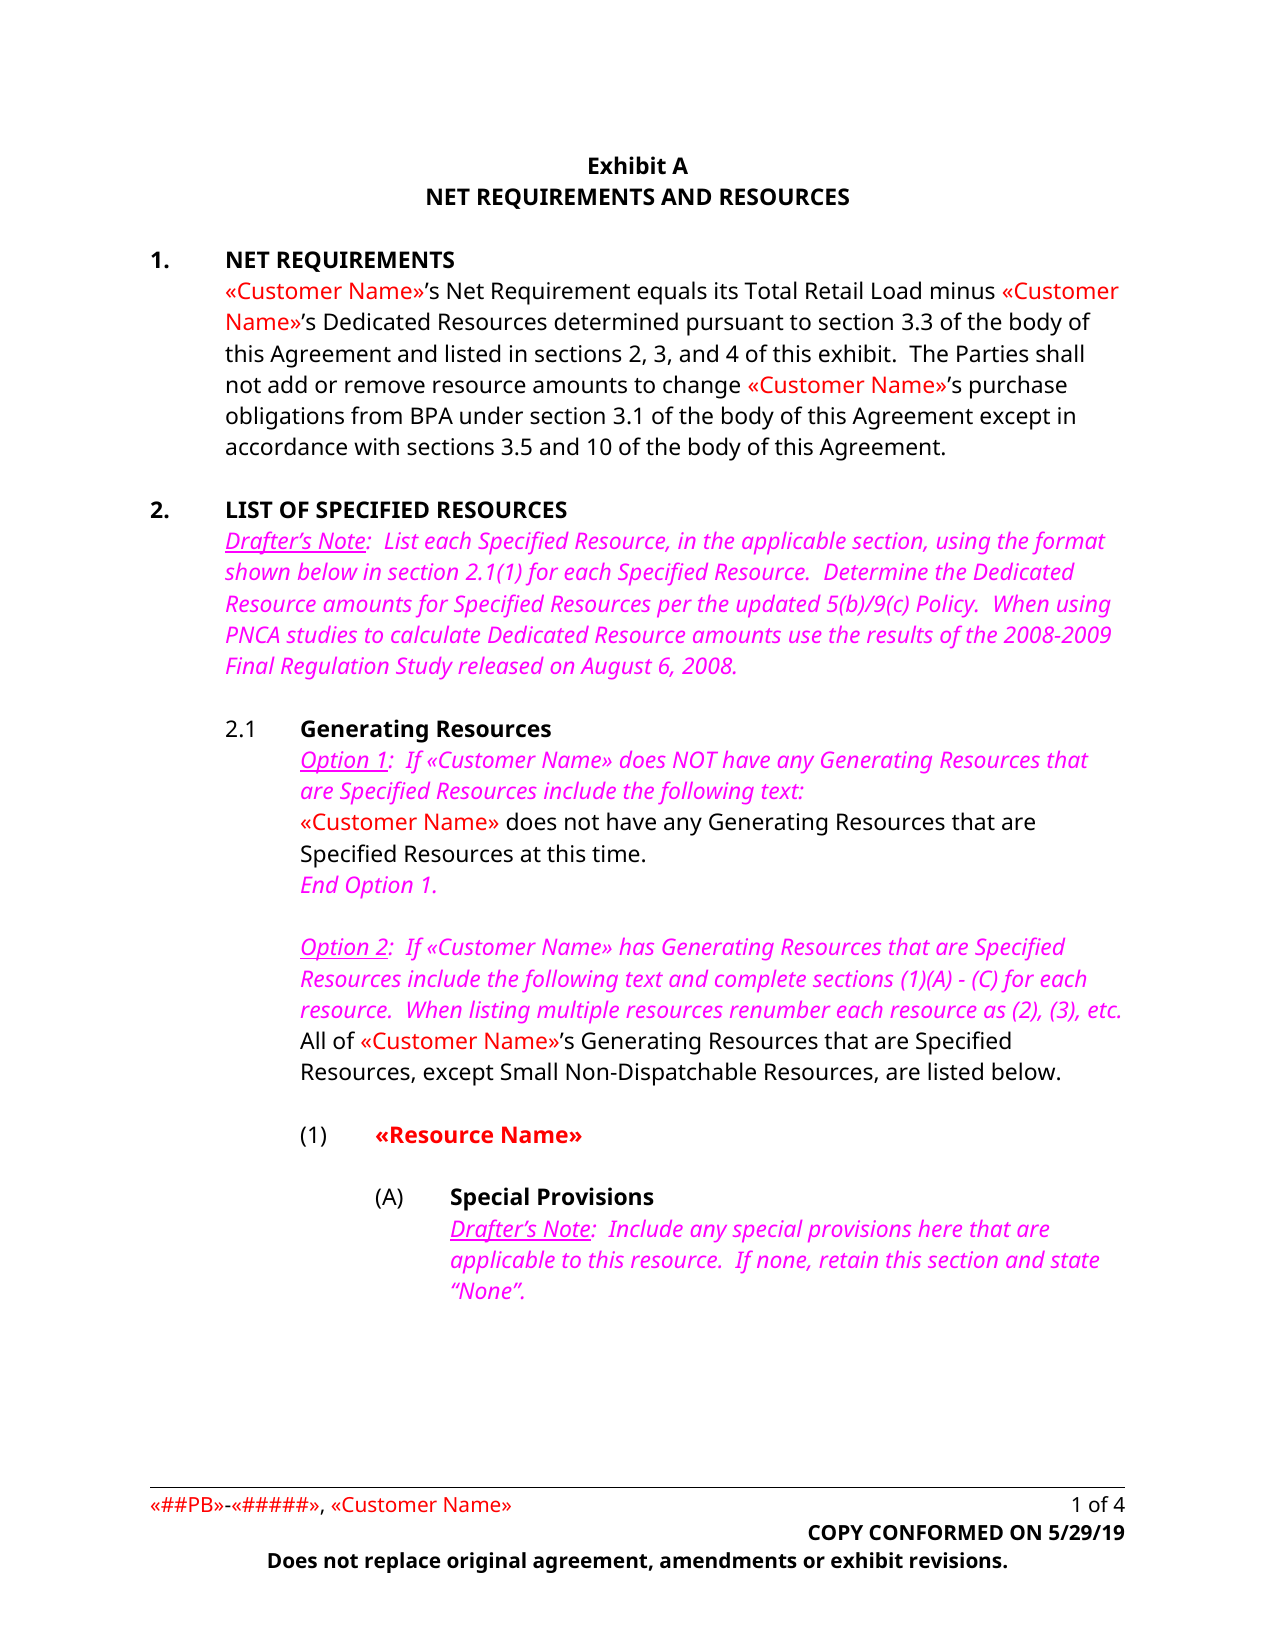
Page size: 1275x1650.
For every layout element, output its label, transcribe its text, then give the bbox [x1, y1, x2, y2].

text End Option 1. [300, 869, 1125, 900]
text «Customer Name»’s Net Requirement equals its Total Retail Load minus «Customer Name»’s Dedicated Resources determined pursuant to section 3.3 of the body of this Agreement and listed in sections 2, 3, and 4 of this exhibit. The Parties shall not add or remove resource amounts to change «Customer Name»’s purchase obligations from BPA under section 3.1 of the body of this Agreement except in accordance with sections 3.5 and 10 of the body of this Agreement. [225, 275, 1125, 462]
text 2. LIST OF SPECIFIED RESOURCES [150, 494, 1125, 525]
text «Customer Name» does not have any Generating Resources that are Specified Resources at this time. [300, 806, 1125, 869]
text (A) Special Provisions [375, 1181, 1125, 1212]
text Option 2: If «Customer Name» has Generating Resources that are Specified Resources include the following text and complete sections (1)(A) - (C) for each resource. When listing multiple resources renumber each resource as (2), (3), etc. [300, 931, 1125, 1025]
text 1. NET REQUIREMENTS [150, 244, 1125, 275]
text All of «Customer Name»’s Generating Resources that are Specified Resources, except Small Non-Dispatchable Resources, are listed below. [300, 1025, 1125, 1087]
text Drafter’s Note: List each Specified Resource, in the applicable section, using the format shown below in section 2.1(1) for each Specified Resource. Determine the Dedicated Resource amounts for Specified Resources per the updated 5(b)/9(c) Policy. When using PNCA studies to calculate Dedicated Resource amounts use the results of the 2008-2009 Final Regulation Study released on August 6, 2008. [225, 525, 1125, 681]
text Option 1: If «Customer Name» does NOT have any Generating Resources that are Specified Resources include the following text: [300, 744, 1125, 806]
text Exhibit A [150, 150, 1125, 181]
text 2.1 Generating Resources [225, 712, 1125, 744]
text (1) «Resource Name» [225, 1119, 1125, 1150]
text NET REQUIREMENTS AND RESOURCES(08/15/08 Version) [150, 181, 1125, 212]
text Drafter’s Note: Include any special provisions here that are applicable to this resource. If none, retain this section and state “None”. [450, 1212, 1125, 1306]
